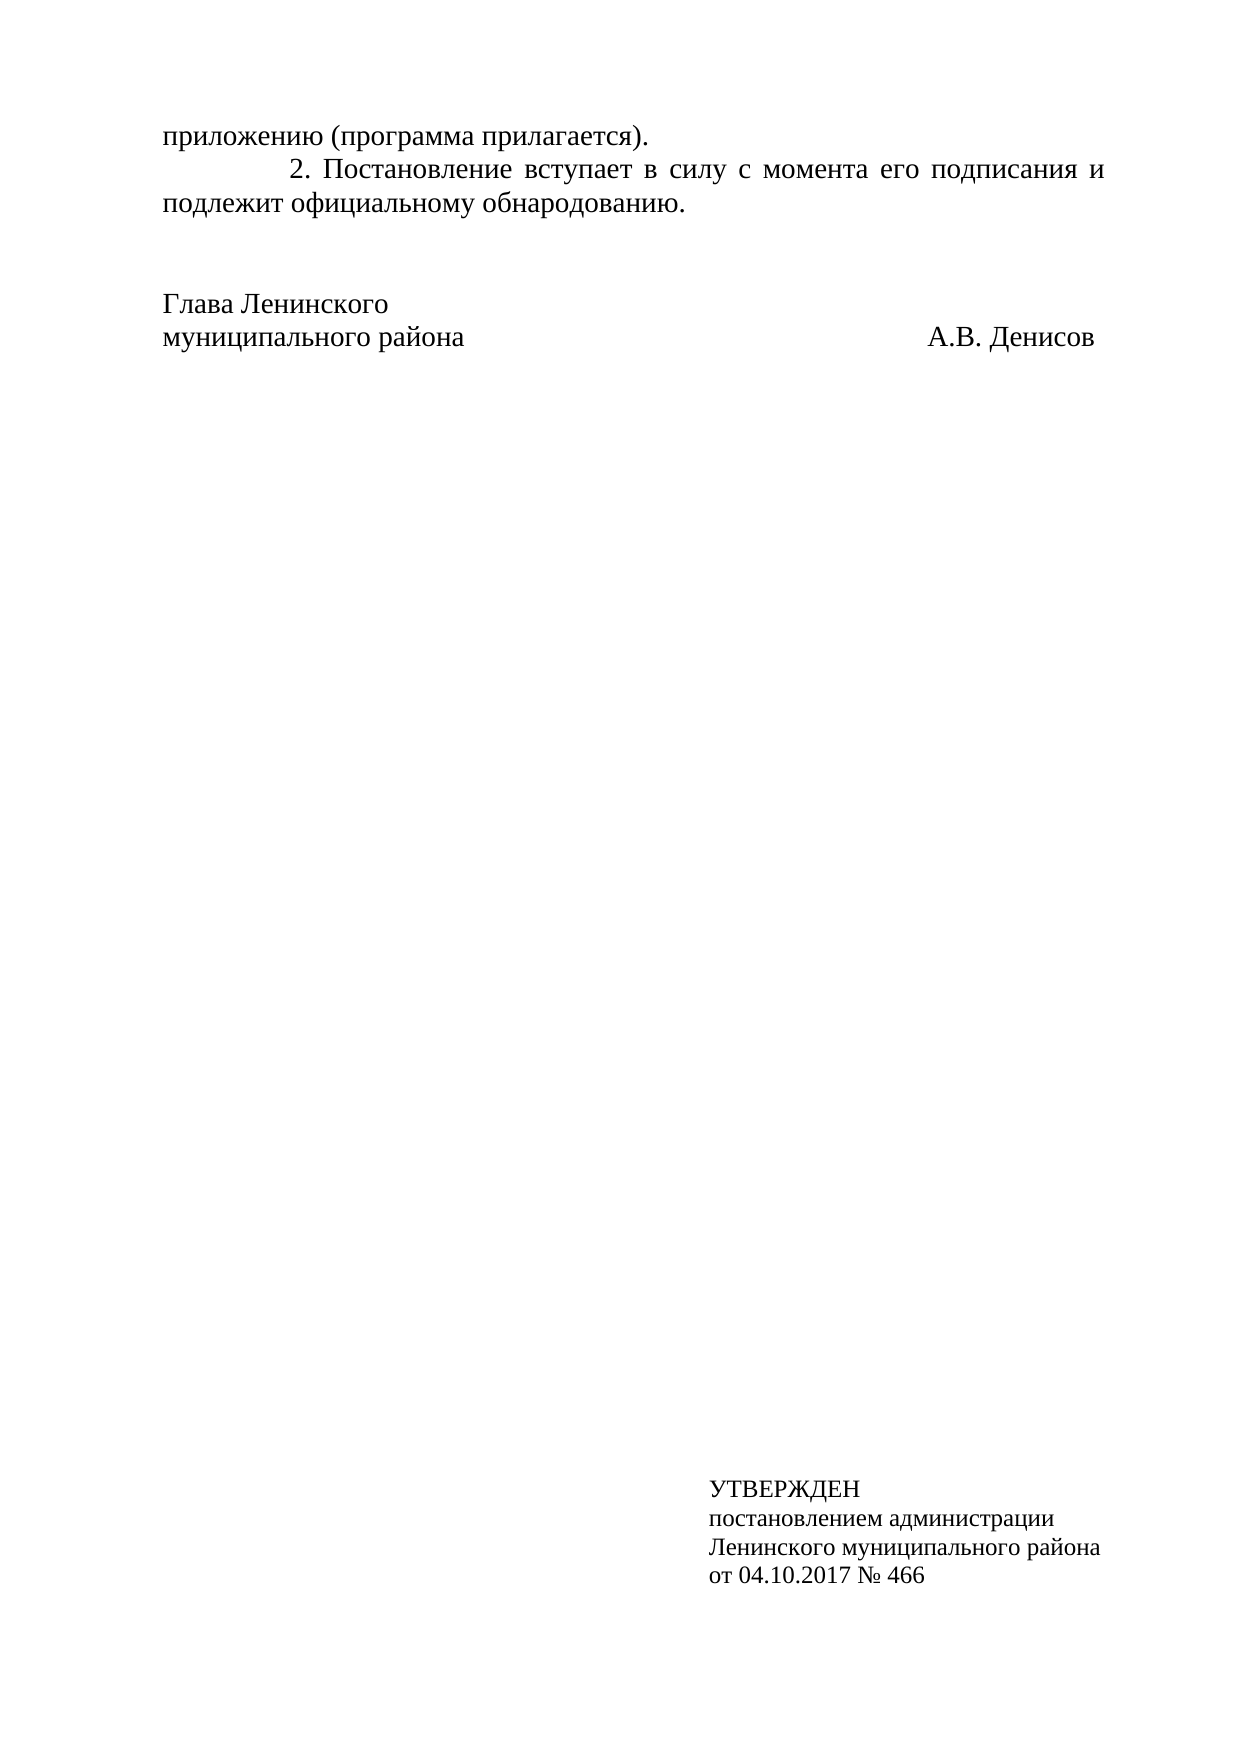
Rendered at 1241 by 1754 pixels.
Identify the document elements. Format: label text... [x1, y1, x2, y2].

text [162, 118, 1107, 152]
text муниципального района А.В. Денисов [162, 319, 1107, 353]
text постановлением администрации [709, 1503, 1107, 1532]
text Ленинского муниципального района [709, 1532, 1107, 1560]
text от 04.10.2017 № 466 [709, 1560, 1107, 1589]
text 2. Постановление вступает в силу с момента его подписания и подлежит официальному обнародованию. [162, 152, 1107, 219]
text Глава Ленинского [162, 286, 1107, 319]
text УТВЕРЖДЕН [709, 1474, 1107, 1503]
